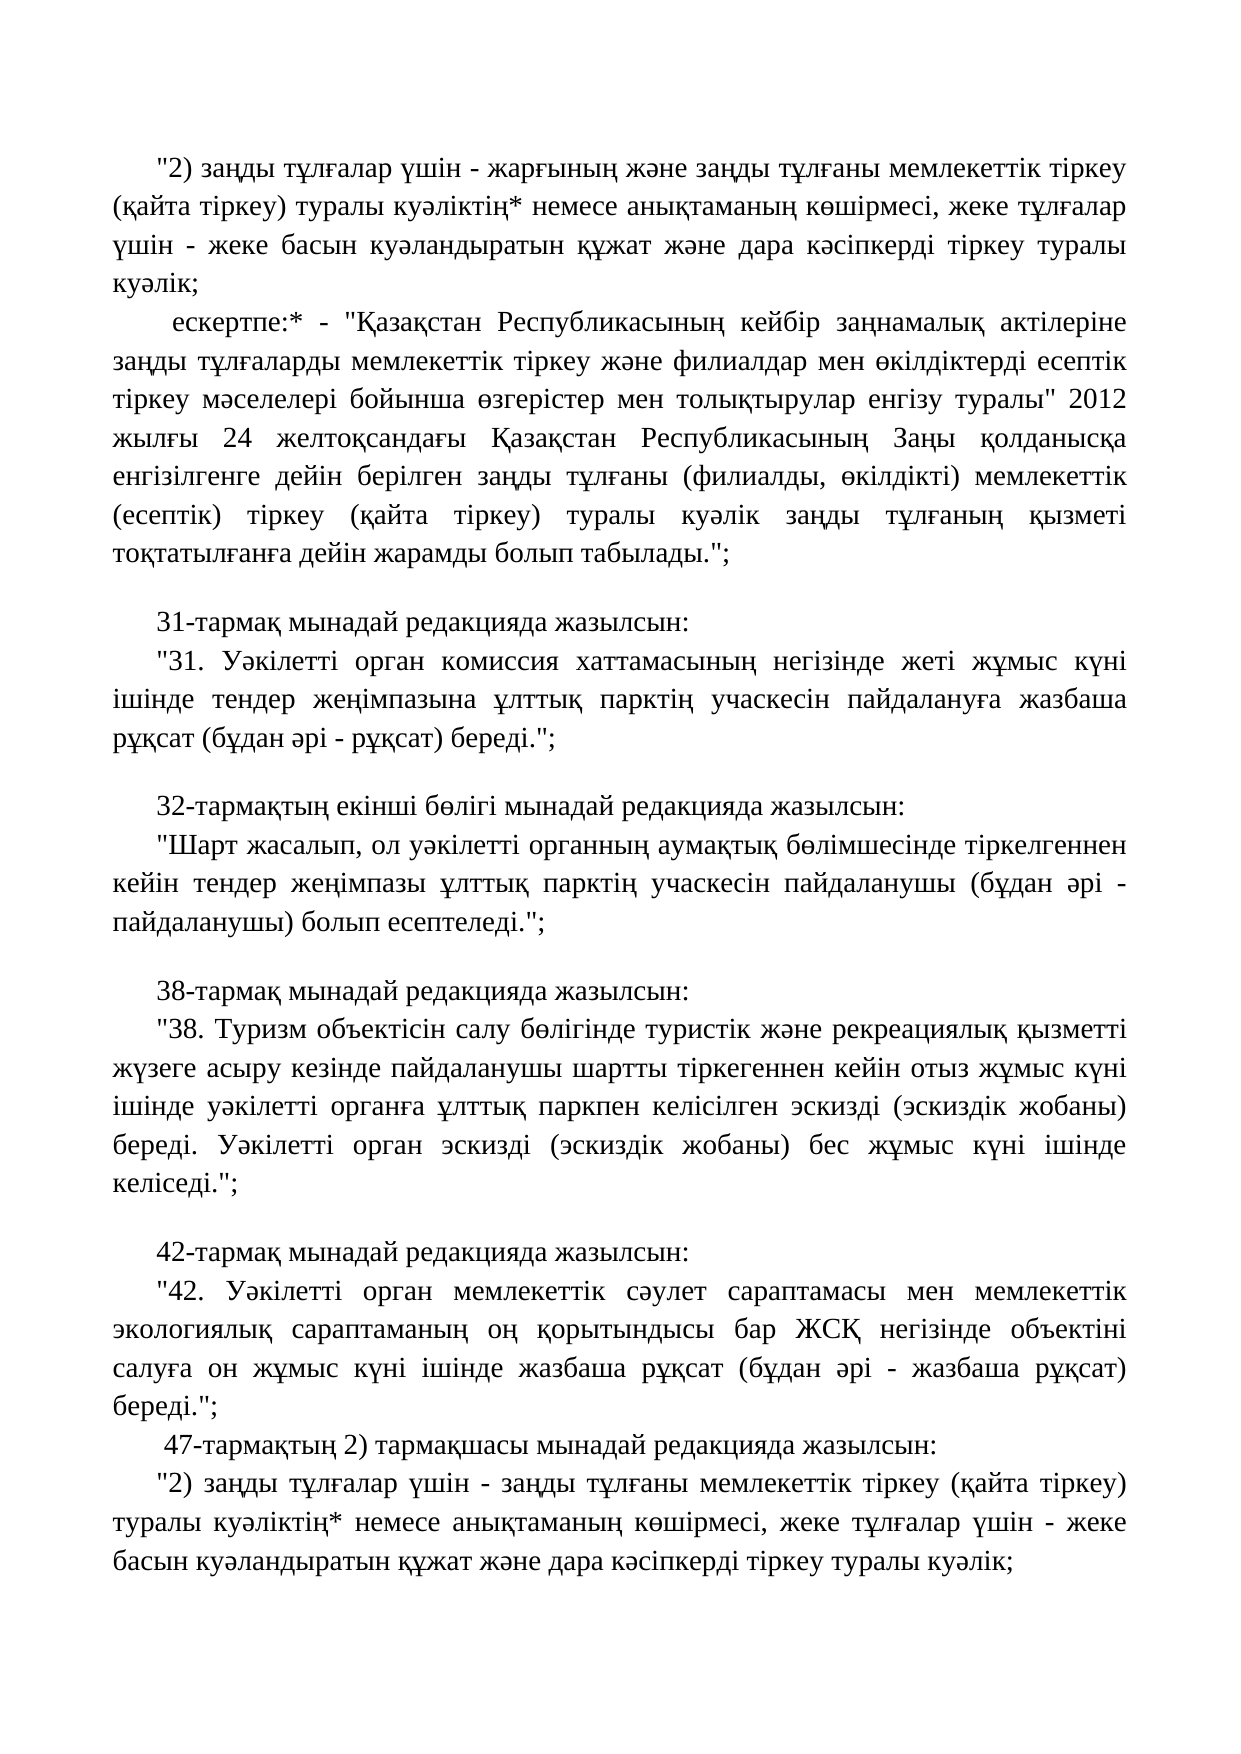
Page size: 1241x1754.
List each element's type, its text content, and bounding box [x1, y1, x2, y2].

text "2) заңды тұлғалар үшін - жарғының және заңды тұлғаны мемлекеттік тіркеу (қайта тіркеу) туралы куәліктің* немесе анықтаманың көшірмесі, жеке тұлғалар үшін - жеке басын куәландыратын құжат және дара кәсіпкерді тіркеу туралы куәлік; [112, 150, 1128, 299]
text 42-тармақ мынадай редакцияда жазылсын: [112, 1234, 1128, 1268]
text 31-тармақ мынадай редакцияда жазылсын: [112, 604, 1128, 638]
text ескертпе:* - "Қазақстан Республикасының кейбір заңнамалық актілеріне заңды тұлғаларды мемлекеттік тіркеу және филиалдар мен өкілдіктерді есептік тіркеу мәселелері бойынша өзгерістер мен толықтырулар енгізу туралы" 2012 жылғы 24 желтоқсандағы Қазақстан Республикасының Заңы қолданысқа енгізілгенге дейін берілген заңды тұлғаны (филиалды, өкілдікті) мемлекеттік (есептік) тіркеу (қайта тіркеу) туралы куәлік заңды тұлғаның қызметі тоқтатылғанға дейін жарамды болып табылады."; [112, 304, 1128, 569]
text "42. Уәкілетті орган мемлекеттік сәулет сараптамасы мен мемлекеттік экологиялық сараптаманың оң қорытындысы бар ЖСҚ негізінде объектіні салуға он жұмыс күні ішінде жазбаша рұқсат (бұдан әрі - жазбаша рұқсат) береді."; [112, 1273, 1128, 1422]
text "2) заңды тұлғалар үшін - заңды тұлғаны мемлекеттік тіркеу (қайта тіркеу) туралы куәліктің* немесе анықтаманың көшірмесі, жеке тұлғалар үшін - жеке басын куәландыратын құжат және дара кәсіпкерді тіркеу туралы куәлік; [112, 1466, 1128, 1576]
text 32-тармақтың екінші бөлігі мынадай редакцияда жазылсын: [112, 788, 1128, 822]
text 47-тармақтың 2) тармақшасы мынадай редакцияда жазылсын: [112, 1427, 1128, 1461]
text "Шарт жасалып, ол уәкілетті органның аумақтық бөлімшесінде тіркелгеннен кейін тендер жеңімпазы ұлттық парктің учаскесін пайдаланушы (бұдан әрі - пайдаланушы) болып есептеледі."; [112, 827, 1128, 938]
text "31. Уәкілетті орган комиссия хаттамасының негізінде жеті жұмыс күні ішінде тендер жеңімпазына ұлттық парктің учаскесін пайдалануға жазбаша рұқсат (бұдан әрі - рұқсат) береді."; [112, 643, 1128, 753]
text "38. Туризм объектісін салу бөлігінде туристік және рекреациялық қызметті жүзеге асыру кезінде пайдаланушы шартты тіркегеннен кейін отыз жұмыс күні ішінде уәкілетті органға ұлттық паркпен келісілген эскизді (эскиздік жобаны) береді. Уәкілетті орган эскизді (эскиздік жобаны) бес жұмыс күні ішінде келіседі."; [112, 1011, 1128, 1199]
text 38-тармақ мынадай редакцияда жазылсын: [112, 973, 1128, 1006]
